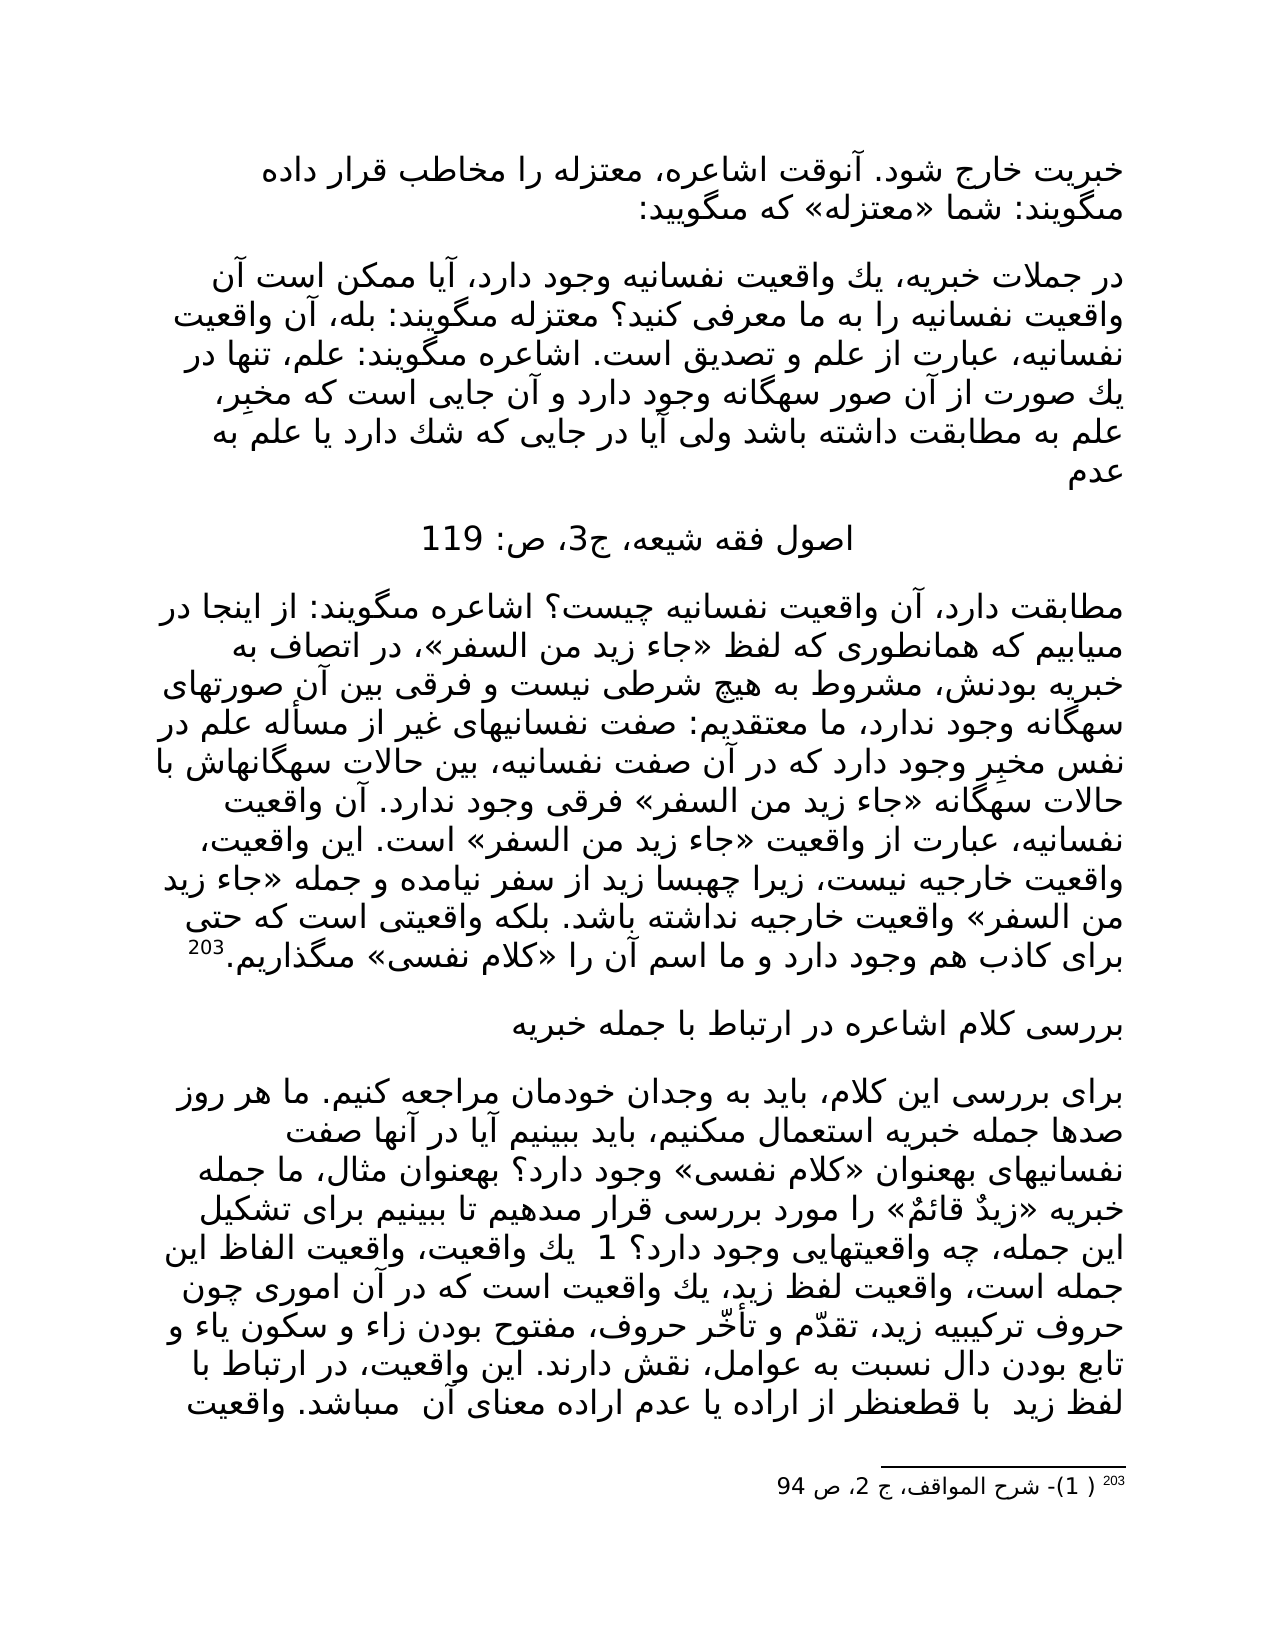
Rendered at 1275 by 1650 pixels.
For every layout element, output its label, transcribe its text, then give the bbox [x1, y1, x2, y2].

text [150, 1073, 1125, 1423]
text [150, 150, 1125, 228]
text در جملات خبريه، يك واقعيت نفسانيه وجود دارد، آيا ممكن است آن واقعيت نفسانيه را به ما معرفى كنيد؟ معتزله مى‏گويند: بله، آن واقعيت نفسانيه، عبارت از علم و تصديق است. اشاعره مى‏گويند: علم، تنها در يك صورت از آن صور سه‏گانه وجود دارد و آن جايى است كه مخبِر، علم به مطابقت داشته باشد ولى آيا در جايى كه شك دارد يا علم به عدم‏ [150, 257, 1125, 490]
text بررسى كلام اشاعره در ارتباط با جمله خبريه‏ [150, 1005, 1125, 1044]
text مطابقت دارد، آن واقعيت نفسانيه چيست؟ اشاعره مى‏گويند: از اينجا در مى‏يابيم كه همان‏طورى كه لفظ «جاء زيد من السفر»، در اتصاف به خبريه بودنش، مشروط به هيچ شرطى نيست و فرقى بين آن صورت‏هاى سه‏گانه وجود ندارد، ما معتقديم: صفت نفسانيه‏اى غير از مسأله علم در نفس مخبِر وجود دارد كه در آن صفت نفسانيه، بين حالات سه‏گانه‏اش با حالات سه‏گانه «جاء زيد من السفر» فرقى وجود ندارد. آن واقعيت نفسانيه، عبارت از واقعيت «جاء زيد من السفر» است. اين واقعيت، واقعيت خارجيه نيست، زيرا چه‏بسا زيد از سفر نيامده و جمله «جاء زيد من السفر» واقعيت خارجيه نداشته باشد. بلكه واقعيتى است كه حتى براى كاذب هم وجود دارد و ما اسم آن را «كلام نفسى» مى‏گذاريم. [150, 587, 1125, 976]
text اصول فقه شيعه، ج‏3، ص: 119 [150, 519, 1125, 558]
